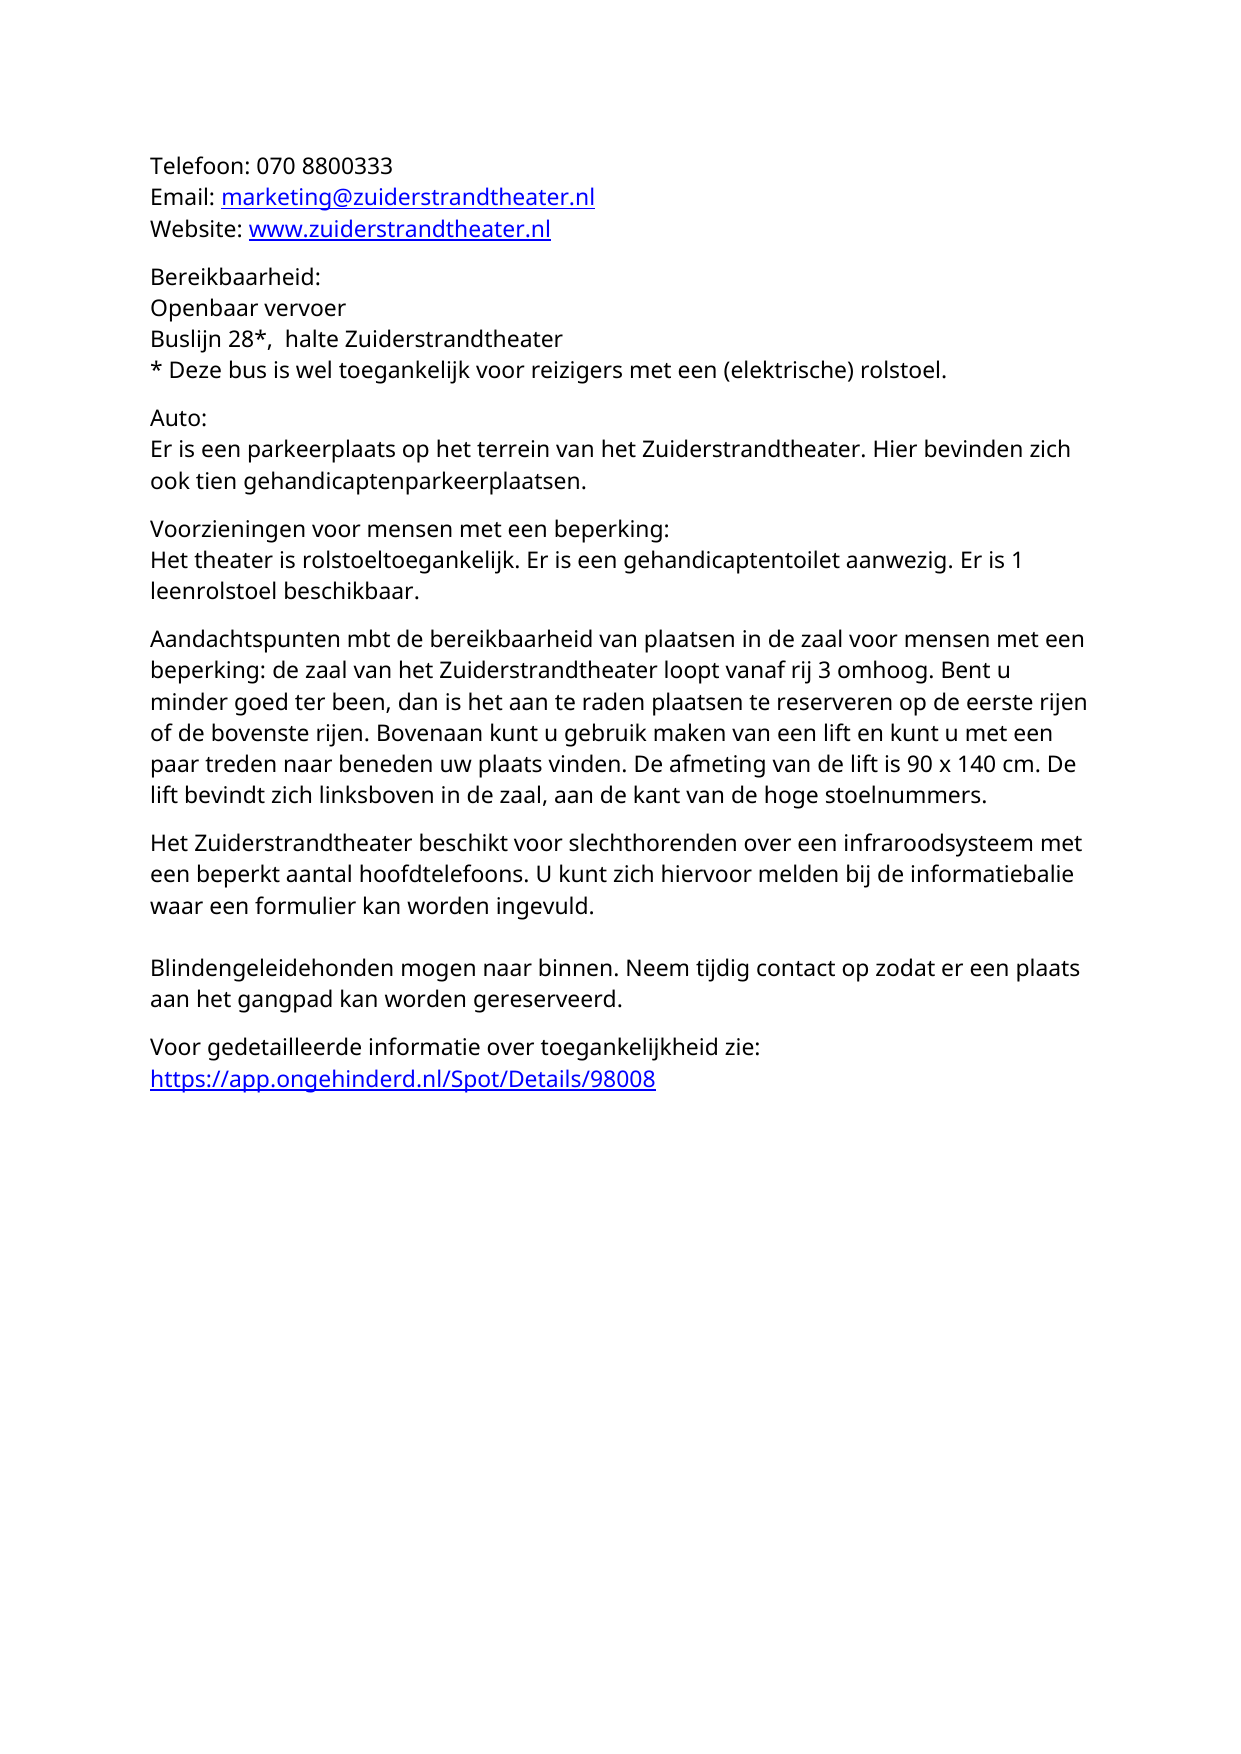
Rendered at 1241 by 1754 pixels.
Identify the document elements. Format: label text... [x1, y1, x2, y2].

text Voor gedetailleerde informatie over toegankelijkheid zie: https://app.ongehinderd.nl/Spot/Details/98008 [150, 1031, 1090, 1094]
text Voorzieningen voor mensen met een beperking: Het theater is rolstoeltoegankelijk. Er is een gehandicaptentoilet aanwezig. Er is 1 leenrolstoel beschikbaar. [150, 512, 1090, 606]
text Aandachtspunten mbt de bereikbaarheid van plaatsen in de zaal voor mensen met een beperking: de zaal van het Zuiderstrandtheater loopt vanaf rij 3 omhoog. Bent u minder goed ter been, dan is het aan te raden plaatsen te reserveren op de eerste rijen of de bovenste rijen. Bovenaan kunt u gebruik maken van een lift en kunt u met een paar treden naar beneden uw plaats vinden. De afmeting van de lift is 90 x 140 cm. De lift bevindt zich linksboven in de zaal, aan de kant van de hoge stoelnummers. [150, 623, 1090, 810]
text Bereikbaarheid: Openbaar vervoer Buslijn 28*, halte Zuiderstrandtheater * Deze bus is wel toegankelijk voor reizigers met een (elektrische) rolstoel. [150, 260, 1090, 385]
text Het Zuiderstrandtheater beschikt voor slechthorenden over een infraroodsysteem met een beperkt aantal hoofdtelefoons. U kunt zich hiervoor melden bij de informatiebalie waar een formulier kan worden ingevuld. Blindengeleidehonden mogen naar binnen. Neem tijdig contact op zodat er een plaats aan het gangpad kan worden gereserveerd. [150, 827, 1090, 1014]
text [150, 150, 1090, 244]
text Auto: Er is een parkeerplaats op het terrein van het Zuiderstrandtheater. Hier bevinden zich ook tien gehandicaptenparkeerplaatsen. [150, 402, 1090, 496]
